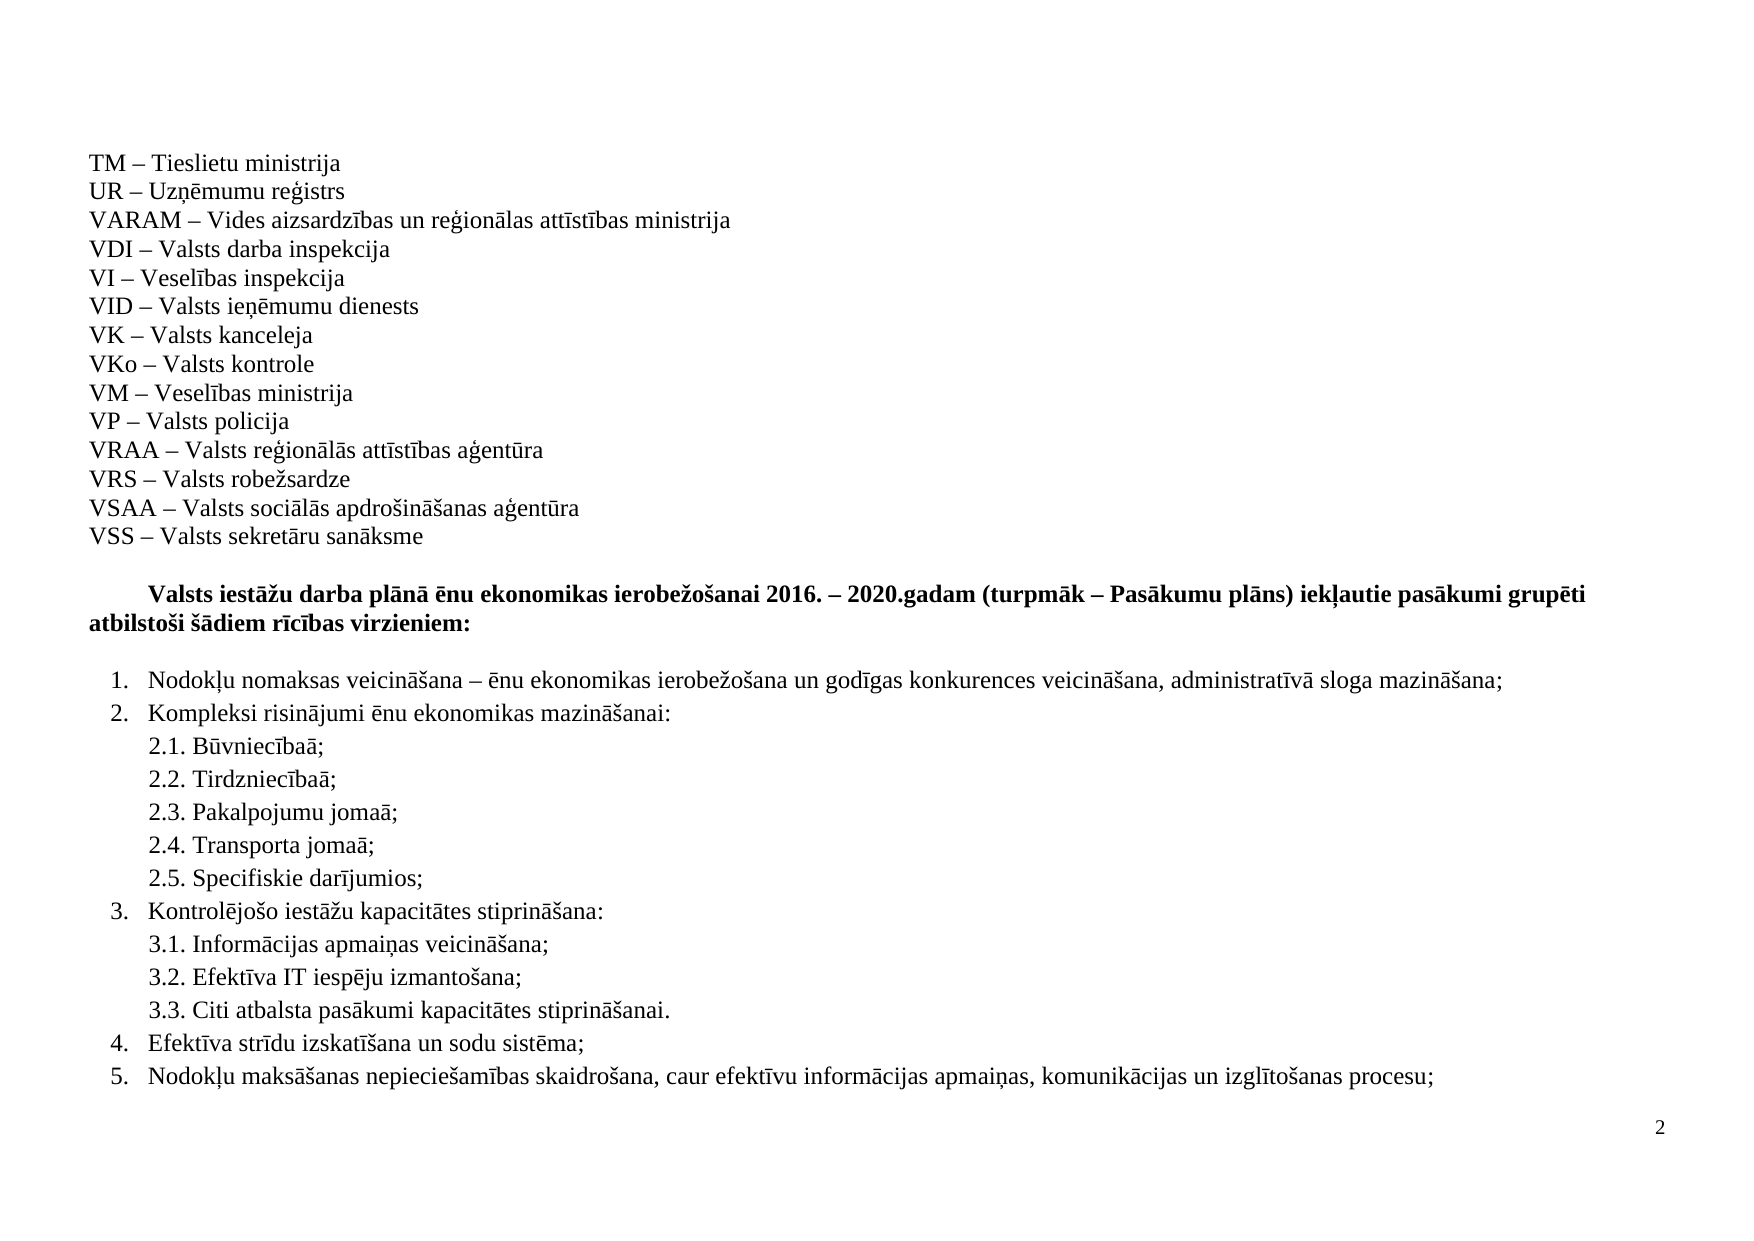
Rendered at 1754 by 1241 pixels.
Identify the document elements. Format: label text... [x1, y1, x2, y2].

list Kompleksi risinājumi ēnu ekonomikas mazināšanai: [110, 698, 1665, 727]
text 2.5. Specifiskos darījumos; [148, 863, 1665, 892]
text VRAA – Valsts reģionālās attīstības aģentūra [89, 435, 1665, 464]
list Nodokļu maksāšanas nepieciešamības skaidrošana, caur efektīvu informācijas apmaiņas, komunikācijas un izglītošanas procesu; [110, 1061, 1665, 1090]
text 2.1. Būvniecībā; [148, 731, 1665, 760]
text 2.3. Pakalpojumu jomā; [148, 797, 1665, 826]
text VP – Valsts policija [89, 406, 1665, 435]
text VK – Valsts kanceleja [89, 320, 1665, 349]
list Efektīva strīdu izskatīšana un sodu sistēma; [110, 1028, 1665, 1057]
text 3.2. Efektīva IT iespēju izmantošana; [148, 962, 1665, 991]
text UR – Uzņēmumu reģistrs [89, 176, 1665, 205]
text TM – Tieslietu ministrija [89, 148, 1665, 176]
text 3.1. Informācijas apmaiņas veicināšana; [148, 929, 1665, 958]
text Valsts iestāžu darba plānā ēnu ekonomikas ierobežošanai 2016. – 2020.gadam (turpmāk – Pasākumu plāns) iekļautie pasākumi grupēti atbilstoši šādiem rīcības virzieniem: [89, 579, 1665, 636]
text 2.4. Transporta jomā; [148, 830, 1665, 859]
text VSAA – Valsts sociālās apdrošināšanas aģentūra [89, 493, 1665, 521]
text VARAM – Vides aizsardzības un reģionālas attīstības ministrija [89, 205, 1665, 234]
list Kontrolējošo iestāžu kapacitātes stiprināšana: [110, 896, 1665, 925]
text VRS – Valsts robežsardze [89, 464, 1665, 493]
text VI – Veselības inspekcija [89, 263, 1665, 291]
text VM – Veselības ministrija [89, 378, 1665, 406]
text 3.3. Citi atbalsta pasākumi kapacitātes stiprināšanai. [148, 995, 1665, 1024]
text VKo – Valsts kontrole [89, 349, 1665, 378]
list Nodokļu nomaksas veicināšana – ēnu ekonomikas ierobežošana un godīgas konkurences veicināšana, administratīvā sloga mazināšana; [110, 665, 1665, 694]
text 2.2. Tirdzniecībā; [148, 764, 1665, 793]
text VID – Valsts ieņēmumu dienests [89, 291, 1665, 320]
text VDI – Valsts darba inspekcija [89, 234, 1665, 263]
text VSS – Valsts sekretāru sanāksme [89, 521, 1665, 550]
